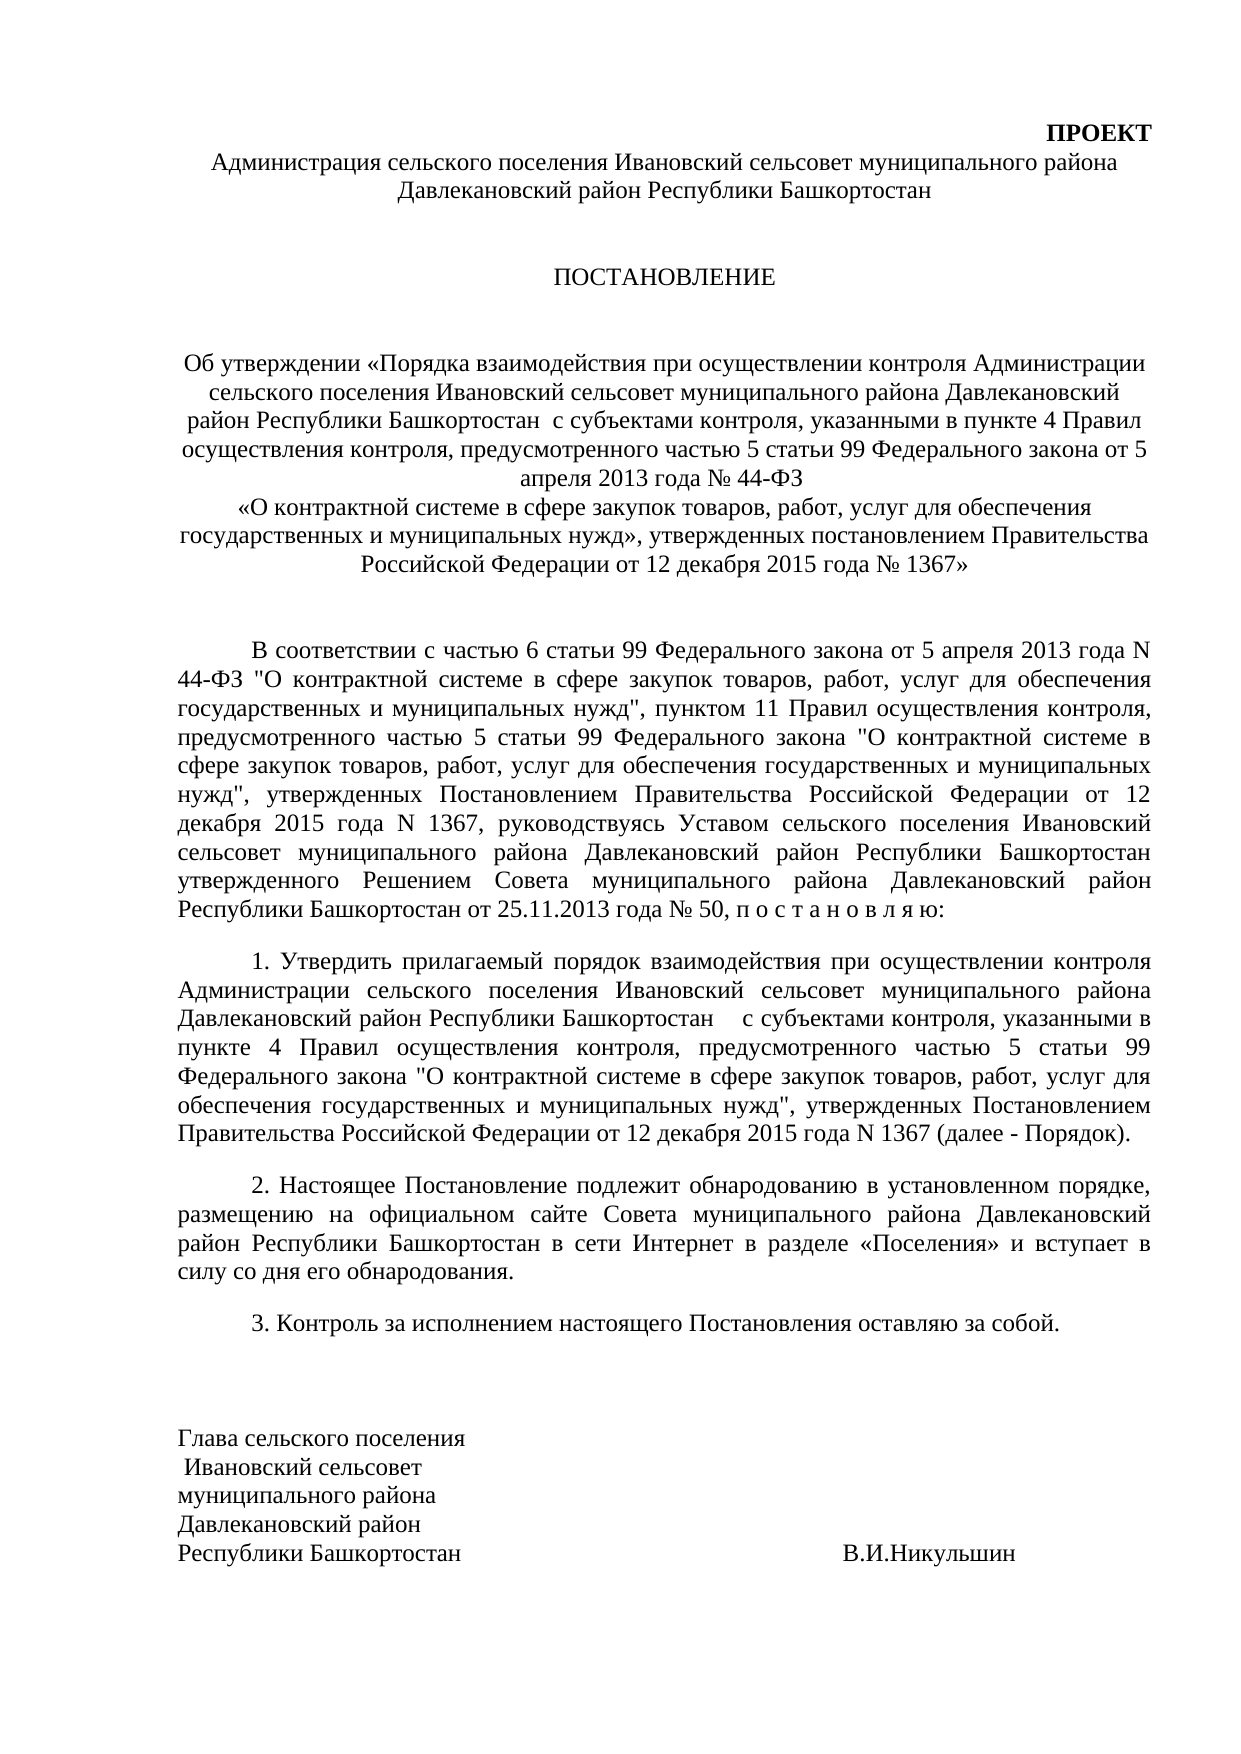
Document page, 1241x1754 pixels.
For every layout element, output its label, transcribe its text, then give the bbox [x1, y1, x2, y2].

text муниципального района [177, 1481, 1152, 1509]
text 3. Контроль за исполнением настоящего Постановления оставляю за собой. [177, 1308, 1152, 1337]
text Об утверждении «Порядка взаимодействия при осуществлении контроля Администрации сельского поселения Ивановский сельсовет муниципального района Давлекановский район Республики Башкортостан с субъектами контроля, указанными в пункте 4 Правил осуществления контроля, предусмотренного частью 5 статьи 99 Федерального закона от 5 апреля 2013 года № 44-ФЗ «О контрактной системе в сфере закупок товаров, работ, услуг для обеспечения государственных и муниципальных нужд», утвержденных постановлением Правительства Российской Федерации от 12 декабря 2015 года № 1367» [177, 348, 1152, 578]
text Давлекановский район [177, 1509, 1152, 1538]
text Ивановский сельсовет [177, 1452, 1152, 1481]
title Администрация сельского поселения Ивановский сельсовет муниципального района Давлекановский район Республики Башкортостан [177, 147, 1152, 204]
text 2. Настоящее Постановление подлежит обнародованию в установленном порядке, размещению на официальном сайте Совета муниципального района Давлекановский район Республики Башкортостан в сети Интернет в разделе «Поселения» и вступает в силу со дня его обнародования. [177, 1170, 1152, 1285]
text Глава сельского поселения [177, 1423, 1152, 1452]
text Республики Башкортостан В.И.Никульшин [177, 1538, 1152, 1567]
title ПРОЕКТ [177, 118, 1152, 147]
text В соответствии с частью 6 статьи 99 Федерального закона от 5 апреля 2013 года N 44-ФЗ "О контрактной системе в сфере закупок товаров, работ, услуг для обеспечения государственных и муниципальных нужд", пунктом 11 Правил осуществления контроля, предусмотренного частью 5 статьи 99 Федерального закона "О контрактной системе в сфере закупок товаров, работ, услуг для обеспечения государственных и муниципальных нужд", утвержденных Постановлением Правительства Российской Федерации от 12 декабря 2015 года N 1367, руководствуясь Уставом сельского поселения Ивановский сельсовет муниципального района Давлекановский район Республики Башкортостан утвержденного Решением Совета муниципального района Давлекановский район Республики Башкортостан от 25.11.2013 года № 50, п о с т а н о в л я ю: [177, 636, 1152, 923]
title ПОСТАНОВЛЕНИЕ [177, 262, 1152, 291]
text 1. Утвердить прилагаемый порядок взаимодействия при осуществлении контроля Администрации сельского поселения Ивановский сельсовет муниципального района Давлекановский район Республики Башкортостан с субъектами контроля, указанными в пункте 4 Правил осуществления контроля, предусмотренного частью 5 статьи 99 Федерального закона "О контрактной системе в сфере закупок товаров, работ, услуг для обеспечения государственных и муниципальных нужд", утвержденных Постановлением Правительства Российской Федерации от 12 декабря 2015 года N 1367 (далее - Порядок). [177, 946, 1152, 1147]
